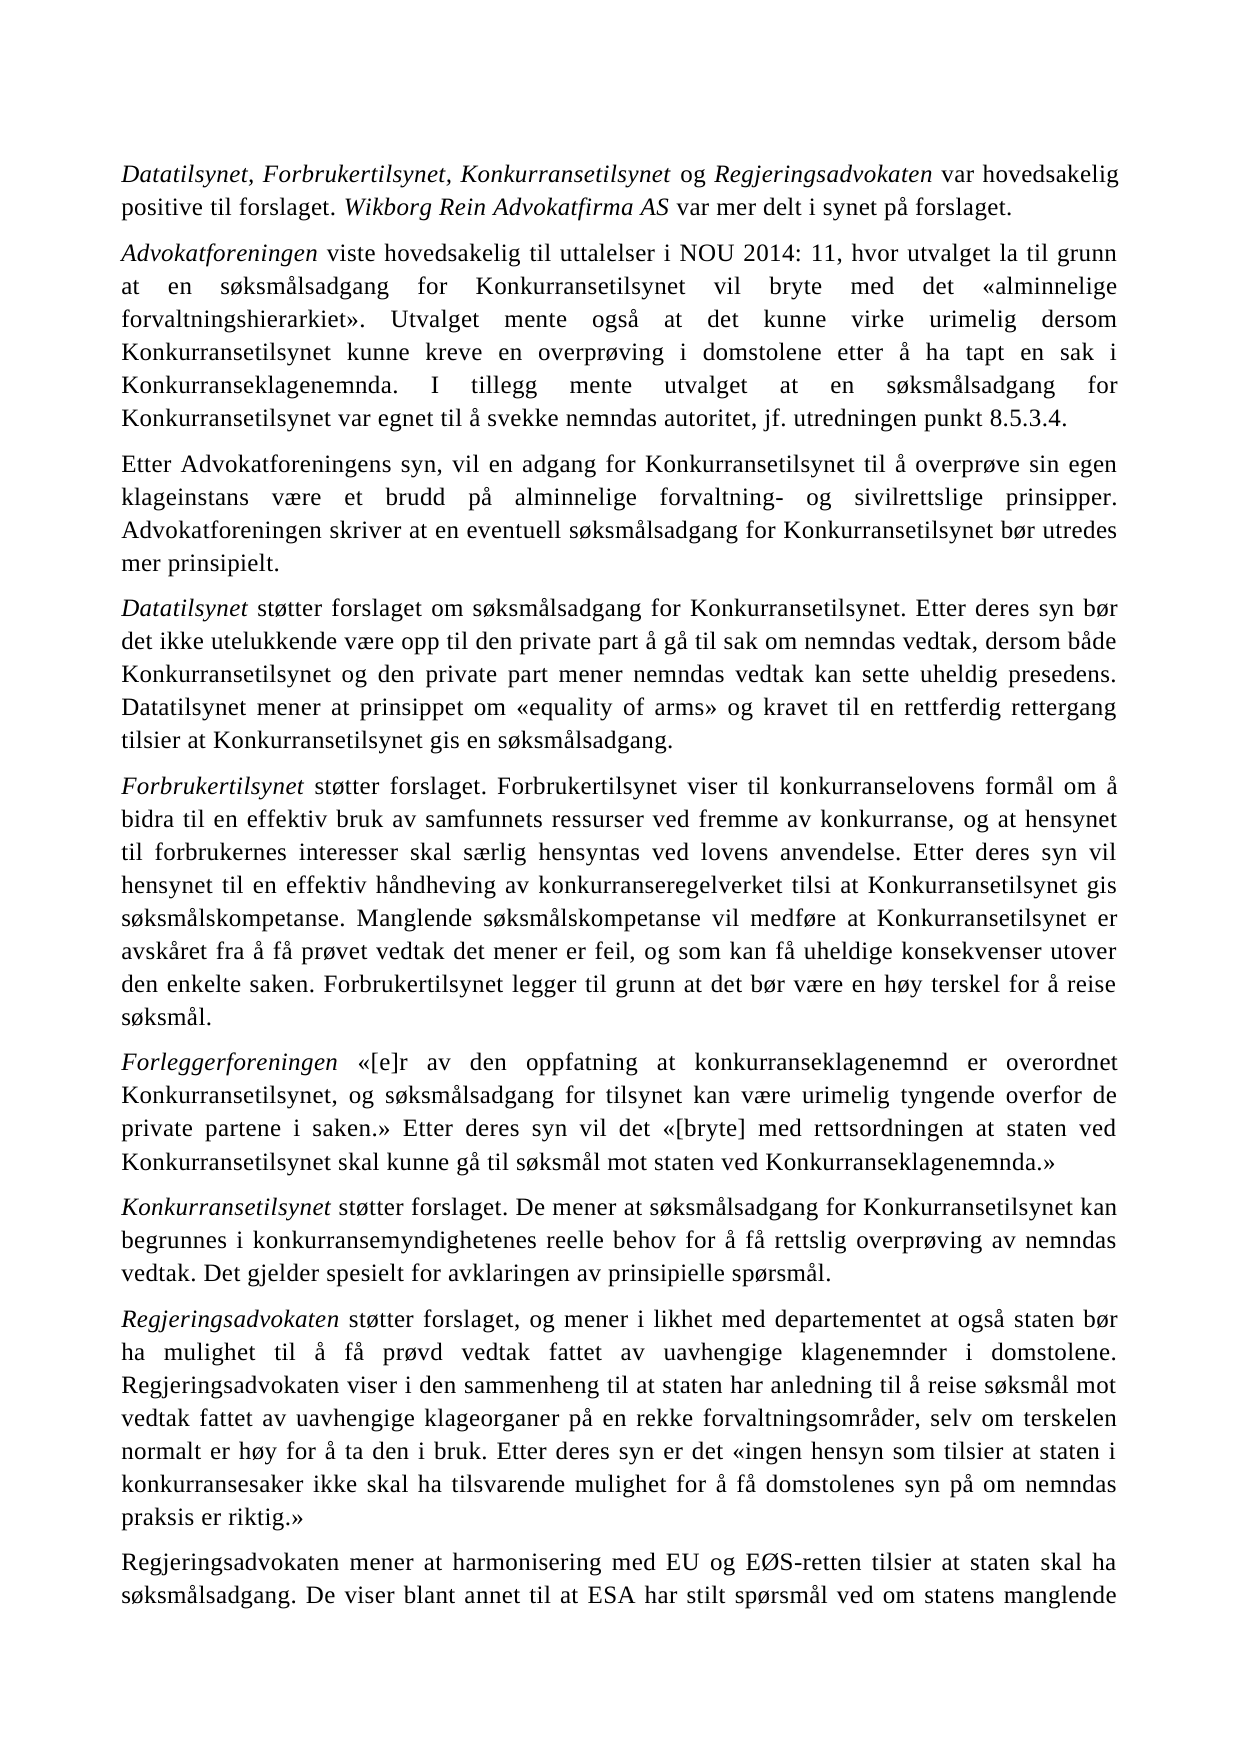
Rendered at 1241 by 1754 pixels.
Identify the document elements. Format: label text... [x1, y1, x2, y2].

text Forbrukertilsynet støtter forslaget. Forbrukertilsynet viser til konkurranselovens formål om å bidra til en effektiv bruk av samfunnets ressurser ved fremme av konkurranse, og at hensynet til forbrukernes interesser skal særlig hensyntas ved lovens anvendelse. Etter deres syn vil hensynet til en effektiv håndheving av konkurranseregelverket tilsi at Konkurransetilsynet gis søksmålskompetanse. Manglende søksmålskompetanse vil medføre at Konkurransetilsynet er avskåret fra å få prøvet vedtak det mener er feil, og som kan få uheldige konsekvenser utover den enkelte saken. Forbrukertilsynet legger til grunn at det bør være en høy terskel for å reise søksmål. [121, 771, 1119, 1031]
text Datatilsynet støtter forslaget om søksmålsadgang for Konkurransetilsynet. Etter deres syn bør det ikke utelukkende være opp til den private part å gå til sak om nemndas vedtak, dersom både Konkurransetilsynet og den private part mener nemndas vedtak kan sette uheldig presedens. Datatilsynet mener at prinsippet om «equality of arms» og kravet til en rettferdig rettergang tilsier at Konkurransetilsynet gis en søksmålsadgang. [121, 593, 1119, 754]
text Regjeringsadvokaten støtter forslaget, og mener i likhet med departementet at også staten bør ha mulighet til å få prøvd vedtak fattet av uavhengige klagenemnder i domstolene. Regjeringsadvokaten viser i den sammenheng til at staten har anledning til å reise søksmål mot vedtak fattet av uavhengige klageorganer på en rekke forvaltningsområder, selv om terskelen normalt er høy for å ta den i bruk. Etter deres syn er det «ingen hensyn som tilsier at staten i konkurransesaker ikke skal ha tilsvarende mulighet for å få domstolenes syn på om nemndas praksis er riktig.» [121, 1304, 1119, 1531]
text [121, 1547, 1119, 1609]
text Forleggerforeningen «[e]r av den oppfatning at konkurranseklagenemnd er overordnet Konkurransetilsynet, og søksmålsadgang for tilsynet kan være urimelig tyngende overfor de private partene i saken.» Etter deres syn vil det «[bryte] med rettsordningen at staten ved Konkurransetilsynet skal kunne gå til søksmål mot staten ved Konkurranseklagenemnda.» [121, 1047, 1119, 1175]
text Advokatforeningen viste hovedsakelig til uttalelser i NOU 2014: 11, hvor utvalget la til grunn at en søksmålsadgang for Konkurransetilsynet vil bryte med det «alminnelige forvaltningshierarkiet». Utvalget mente også at det kunne virke urimelig dersom Konkurransetilsynet kunne kreve en overprøving i domstolene etter å ha tapt en sak i Konkurranseklagenemnda. I tillegg mente utvalget at en søksmålsadgang for Konkurransetilsynet var egnet til å svekke nemndas autoritet, jf. utredningen punkt 8.5.3.4. [121, 238, 1119, 432]
text Konkurransetilsynet støtter forslaget. De mener at søksmålsadgang for Konkurransetilsynet kan begrunnes i konkurransemyndighetenes reelle behov for å få rettslig overprøving av nemndas vedtak. Det gjelder spesielt for avklaringen av prinsipielle spørsmål. [121, 1192, 1119, 1287]
text Etter Advokatforeningens syn, vil en adgang for Konkurransetilsynet til å overprøve sin egen klageinstans være et brudd på alminnelige forvaltning- og sivilrettslige prinsipper. Advokatforeningen skriver at en eventuell søksmålsadgang for Konkurransetilsynet bør utredes mer prinsipielt. [121, 449, 1119, 576]
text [121, 159, 1119, 221]
